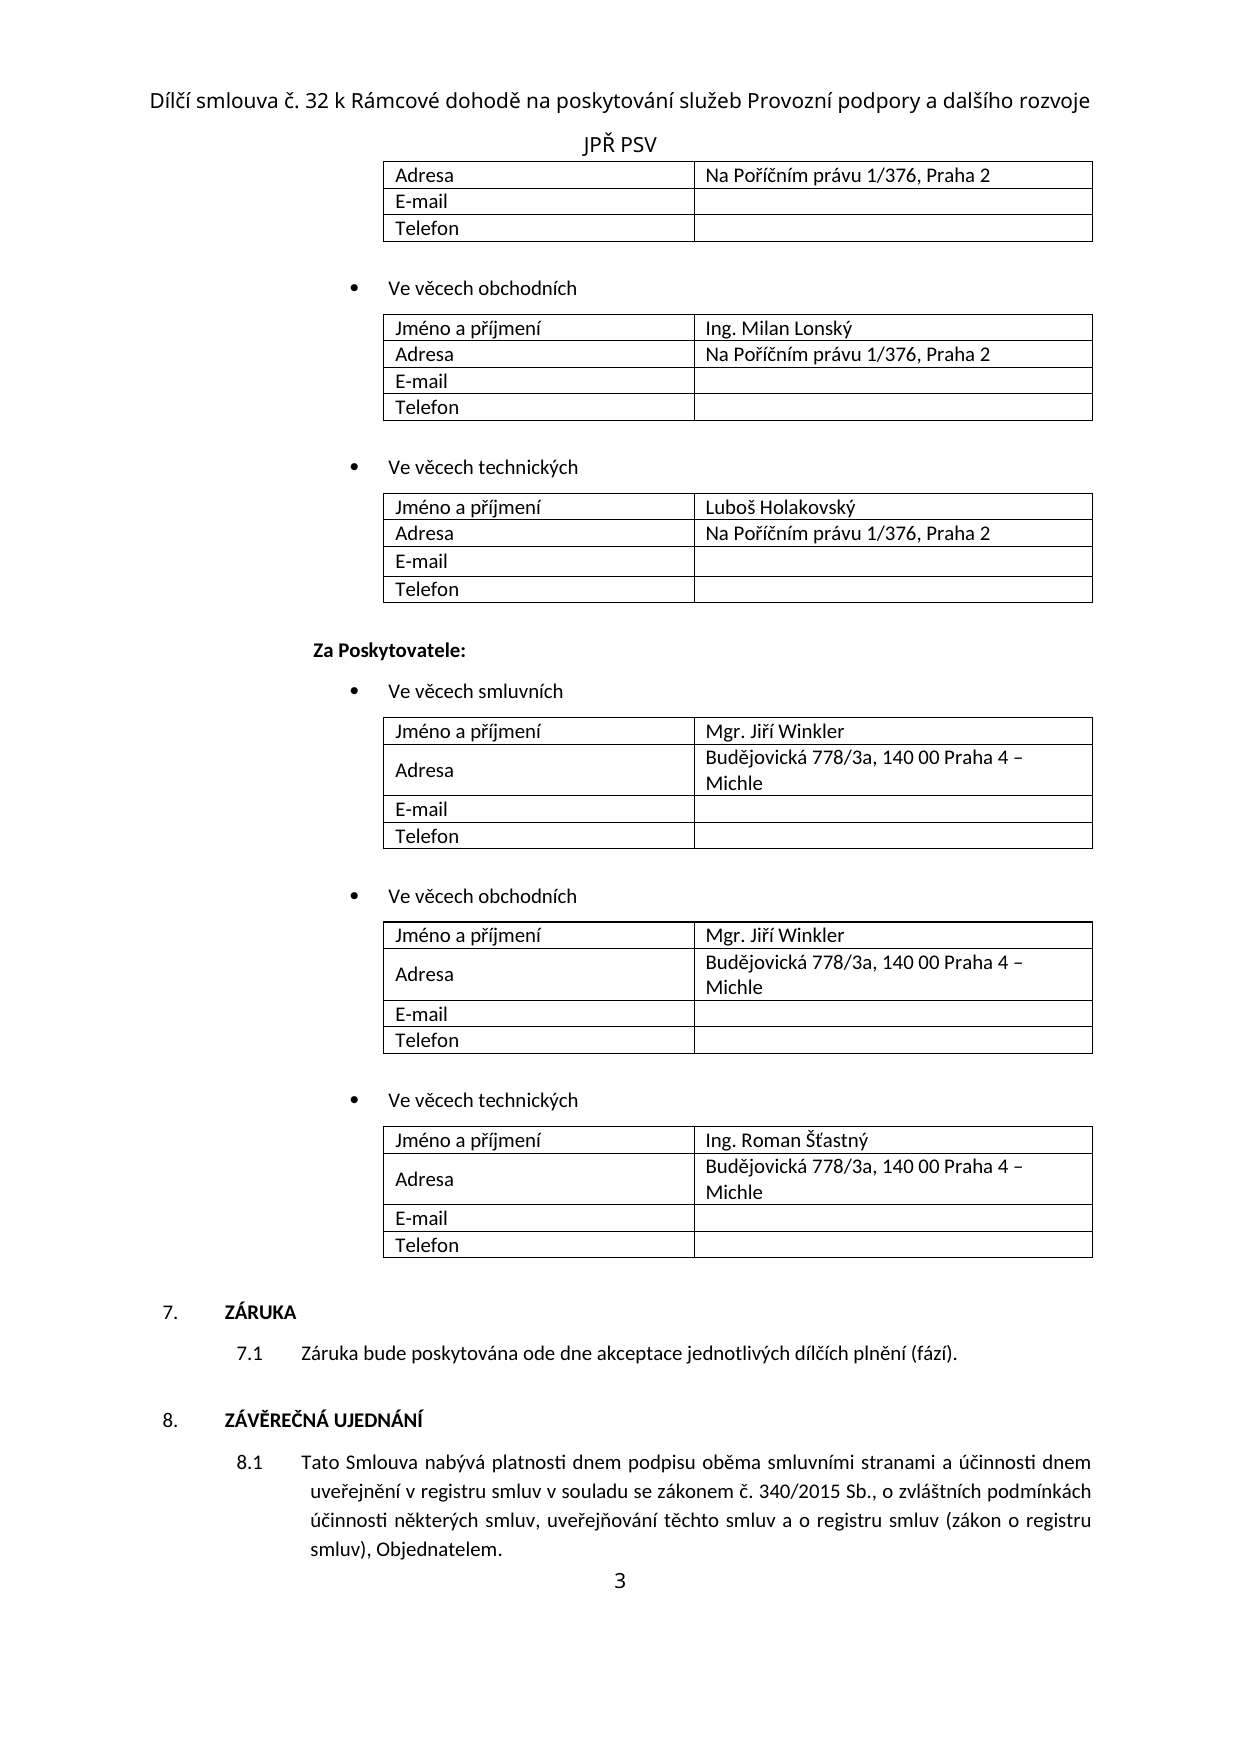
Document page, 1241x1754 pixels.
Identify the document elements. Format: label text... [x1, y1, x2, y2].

table_header Luboš Holakovský [695, 494, 1092, 519]
table_cell [695, 1001, 1092, 1026]
table_header Mgr. Jiří Winkler [695, 718, 1092, 743]
table_cell E-mail [384, 547, 694, 576]
table_cell Adresa [384, 949, 694, 1000]
text ZÁVĚREČNÁ UJEDNÁNÍ [162, 1404, 1092, 1433]
table_cell E-mail [384, 1001, 694, 1026]
list Ve věcech obchodních [351, 272, 1092, 301]
table_cell [695, 547, 1092, 576]
table_cell Telefon [384, 577, 694, 602]
table_cell Telefon [384, 215, 694, 241]
table_cell [695, 1027, 1092, 1053]
table_cell Budějovická 778/3a, 140 00 Praha 4 – Michle [695, 1154, 1092, 1204]
table_cell Adresa [384, 745, 694, 795]
table_cell E-mail [384, 368, 694, 393]
table_header Ing. Roman Šťastný [695, 1127, 1092, 1152]
table_cell Telefon [384, 1027, 694, 1053]
table_cell [695, 577, 1092, 602]
table_cell Na Poříčním právu 1/376, Praha 2 [695, 341, 1092, 367]
table_cell Telefon [384, 823, 694, 848]
table_cell E-mail [384, 1205, 694, 1231]
table_cell [695, 215, 1092, 241]
table_cell Telefon [384, 1232, 694, 1257]
table_cell Adresa [384, 162, 694, 188]
list Za Poskytovatele: [313, 634, 1092, 663]
table_cell Na Poříčním právu 1/376, Praha 2 [695, 162, 1092, 188]
table_cell Adresa [384, 1154, 694, 1204]
table_cell [695, 189, 1092, 214]
list Ve věcech obchodních [351, 880, 1092, 909]
table_cell [695, 823, 1092, 848]
table_header Jméno a příjmení [384, 718, 694, 743]
list Ve věcech technických [351, 451, 1092, 480]
list Ve věcech technických [351, 1084, 1092, 1113]
table_cell Budějovická 778/3a, 140 00 Praha 4 – Michle [695, 949, 1092, 1000]
table_header Jméno a příjmení [384, 923, 694, 948]
text Tato Smlouva nabývá platnosti dnem podpisu oběma smluvními stranami a účinnosti dnem uveřejnění v registru smluv v souladu se zákonem č. 340/2015 Sb., o zvláštních podmínkách účinnosti některých smluv, uveřejňování těchto smluv a o registru smluv (zákon o registru smluv), Objednatelem. [236, 1446, 1092, 1562]
text ZÁRUKA [162, 1296, 1092, 1325]
table_cell [695, 368, 1092, 393]
table_cell Telefon [384, 394, 694, 420]
table_cell Budějovická 778/3a, 140 00 Praha 4 – Michle [695, 745, 1092, 795]
table_cell E-mail [384, 189, 694, 214]
table_cell [695, 796, 1092, 822]
table_header Ing. Milan Lonský [695, 315, 1092, 340]
table_header Jméno a příjmení [384, 494, 694, 519]
table_header Mgr. Jiří Winkler [695, 923, 1092, 948]
table_cell Adresa [384, 341, 694, 367]
table_cell Adresa [384, 520, 694, 546]
table_header Jméno a příjmení [384, 1127, 694, 1152]
text Záruka bude poskytována ode dne akceptace jednotlivých dílčích plnění (fází). [236, 1337, 1092, 1367]
table_cell E-mail [384, 796, 694, 822]
table_cell [695, 1232, 1092, 1257]
table_header Jméno a příjmení [384, 315, 694, 340]
list Ve věcech smluvních [351, 675, 1092, 704]
table_cell [695, 1205, 1092, 1231]
table_cell [695, 394, 1092, 420]
table_cell Na Poříčním právu 1/376, Praha 2 [695, 520, 1092, 546]
